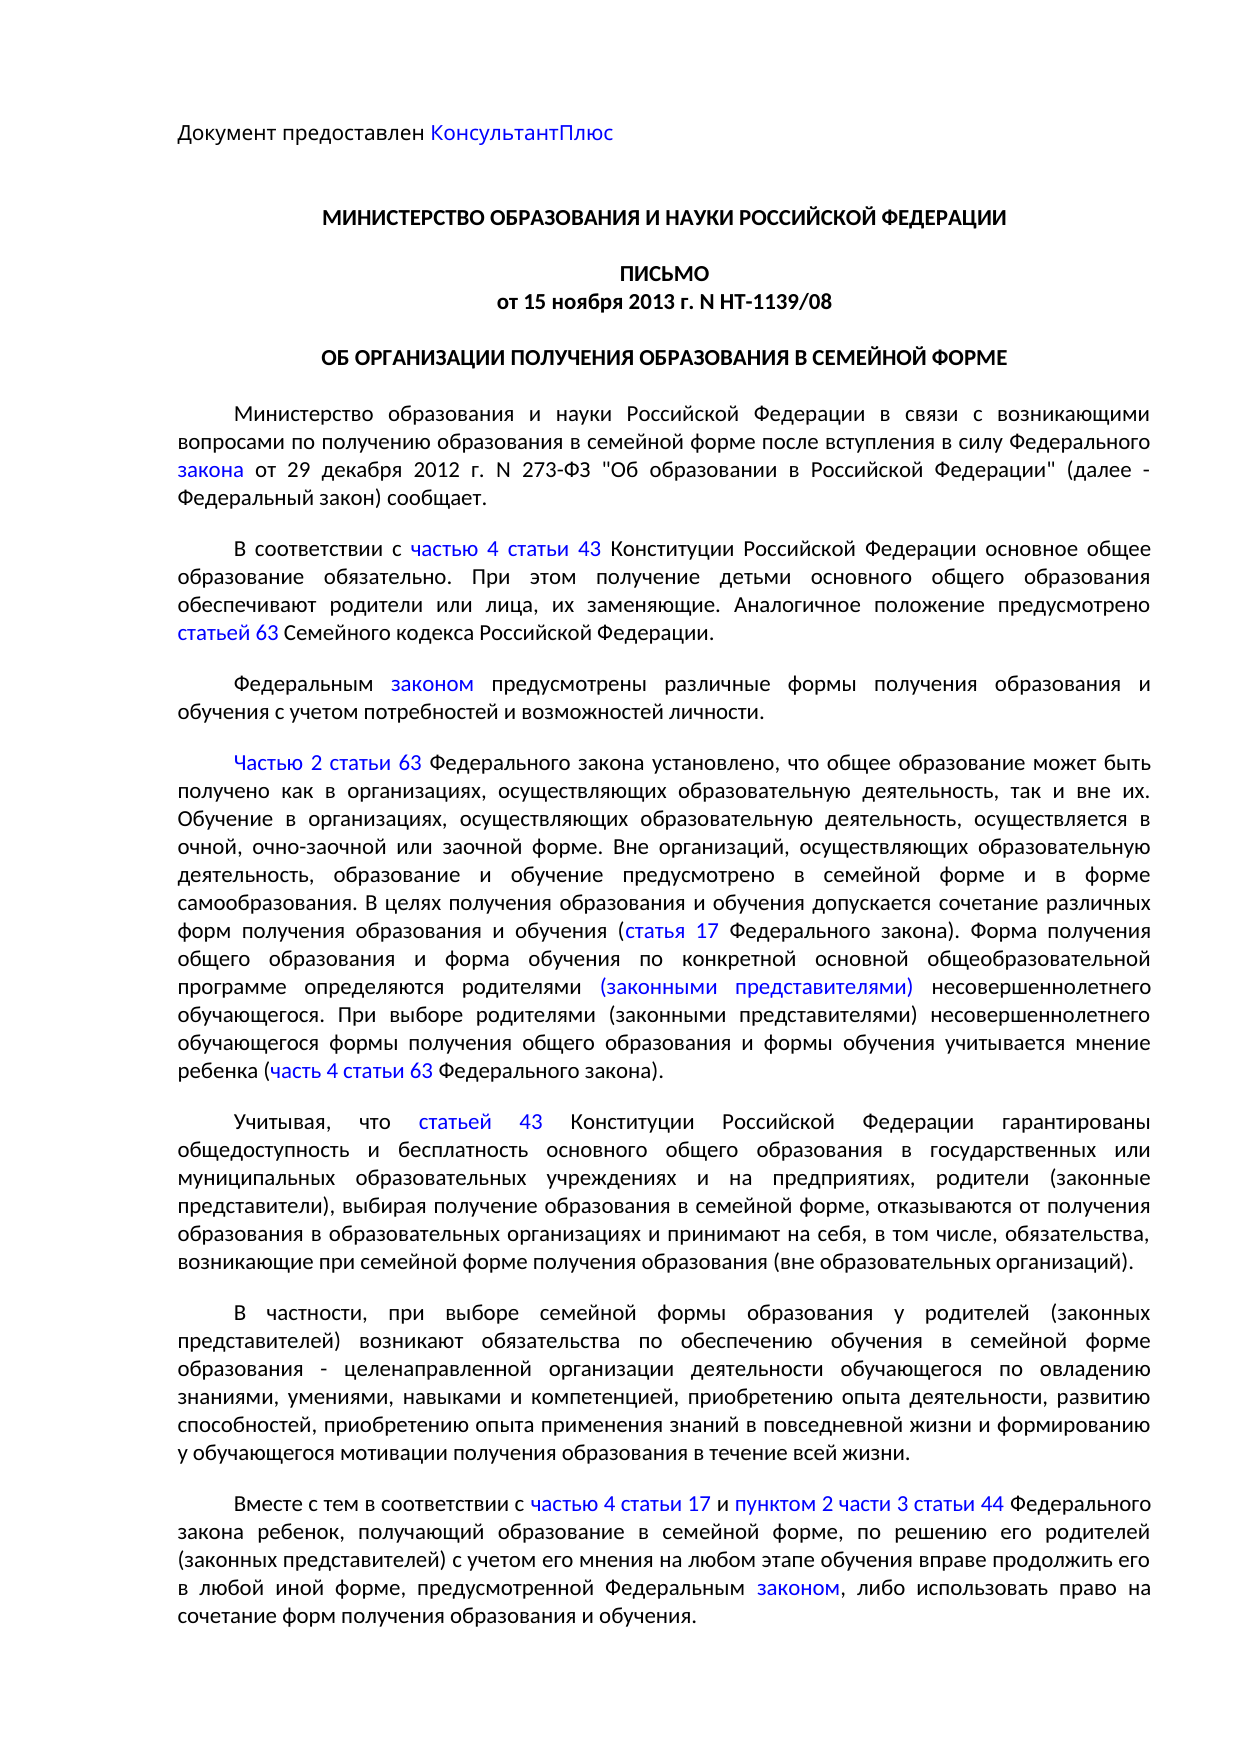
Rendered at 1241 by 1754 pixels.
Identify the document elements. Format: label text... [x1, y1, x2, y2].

title ПИСЬМО [177, 259, 1152, 287]
title МИНИСТЕРСТВО ОБРАЗОВАНИЯ И НАУКИ РОССИЙСКОЙ ФЕДЕРАЦИИ [177, 203, 1152, 231]
text Вместе с тем в соответствии с частью 4 статьи 17 и пунктом 2 части 3 статьи 44 Федерального закона ребенок, получающий образование в семейной форме, по решению его родителей (законных представителей) с учетом его мнения на любом этапе обучения вправе продолжить его в любой иной форме, предусмотренной Федеральным законом, либо использовать право на сочетание форм получения образования и обучения. [177, 1489, 1152, 1629]
title ОБ ОРГАНИЗАЦИИ ПОЛУЧЕНИЯ ОБРАЗОВАНИЯ В СЕМЕЙНОЙ ФОРМЕ [177, 343, 1152, 371]
text Министерство образования и науки Российской Федерации в связи с возникающими вопросами по получению образования в семейной форме после вступления в силу Федерального закона от 29 декабря 2012 г. N 273-ФЗ "Об образовании в Российской Федерации" (далее - Федеральный закон) сообщает. [177, 399, 1152, 511]
text Частью 2 статьи 63 Федерального закона установлено, что общее образование может быть получено как в организациях, осуществляющих образовательную деятельность, так и вне их. Обучение в организациях, осуществляющих образовательную деятельность, осуществляется в очной, очно-заочной или заочной форме. Вне организаций, осуществляющих образовательную деятельность, образование и обучение предусмотрено в семейной форме и в форме самообразования. В целях получения образования и обучения допускается сочетание различных форм получения образования и обучения (статья 17 Федерального закона). Форма получения общего образования и форма обучения по конкретной основной общеобразовательной программе определяются родителями (законными представителями) несовершеннолетнего обучающегося. При выборе родителями (законными представителями) несовершеннолетнего обучающегося формы получения общего образования и формы обучения учитывается мнение ребенка (часть 4 статьи 63 Федерального закона). [177, 748, 1152, 1084]
text В соответствии с частью 4 статьи 43 Конституции Российской Федерации основное общее образование обязательно. При этом получение детьми основного общего образования обеспечивают родители или лица, их заменяющие. Аналогичное положение предусмотрено статьей 63 Семейного кодекса Российской Федерации. [177, 534, 1152, 646]
title от 15 ноября 2013 г. N НТ-1139/08 [177, 287, 1152, 315]
text В частности, при выборе семейной формы образования у родителей (законных представителей) возникают обязательства по обеспечению обучения в семейной форме образования - целенаправленной организации деятельности обучающегося по овладению знаниями, умениями, навыками и компетенцией, приобретению опыта деятельности, развитию способностей, приобретению опыта применения знаний в повседневной жизни и формированию у обучающегося мотивации получения образования в течение всей жизни. [177, 1298, 1152, 1466]
title Документ предоставлен КонсультантПлюс [177, 118, 1152, 175]
text Федеральным законом предусмотрены различные формы получения образования и обучения с учетом потребностей и возможностей личности. [177, 669, 1152, 725]
text Учитывая, что статьей 43 Конституции Российской Федерации гарантированы общедоступность и бесплатность основного общего образования в государственных или муниципальных образовательных учреждениях и на предприятиях, родители (законные представители), выбирая получение образования в семейной форме, отказываются от получения образования в образовательных организациях и принимают на себя, в том числе, обязательства, возникающие при семейной форме получения образования (вне образовательных организаций). [177, 1107, 1152, 1275]
